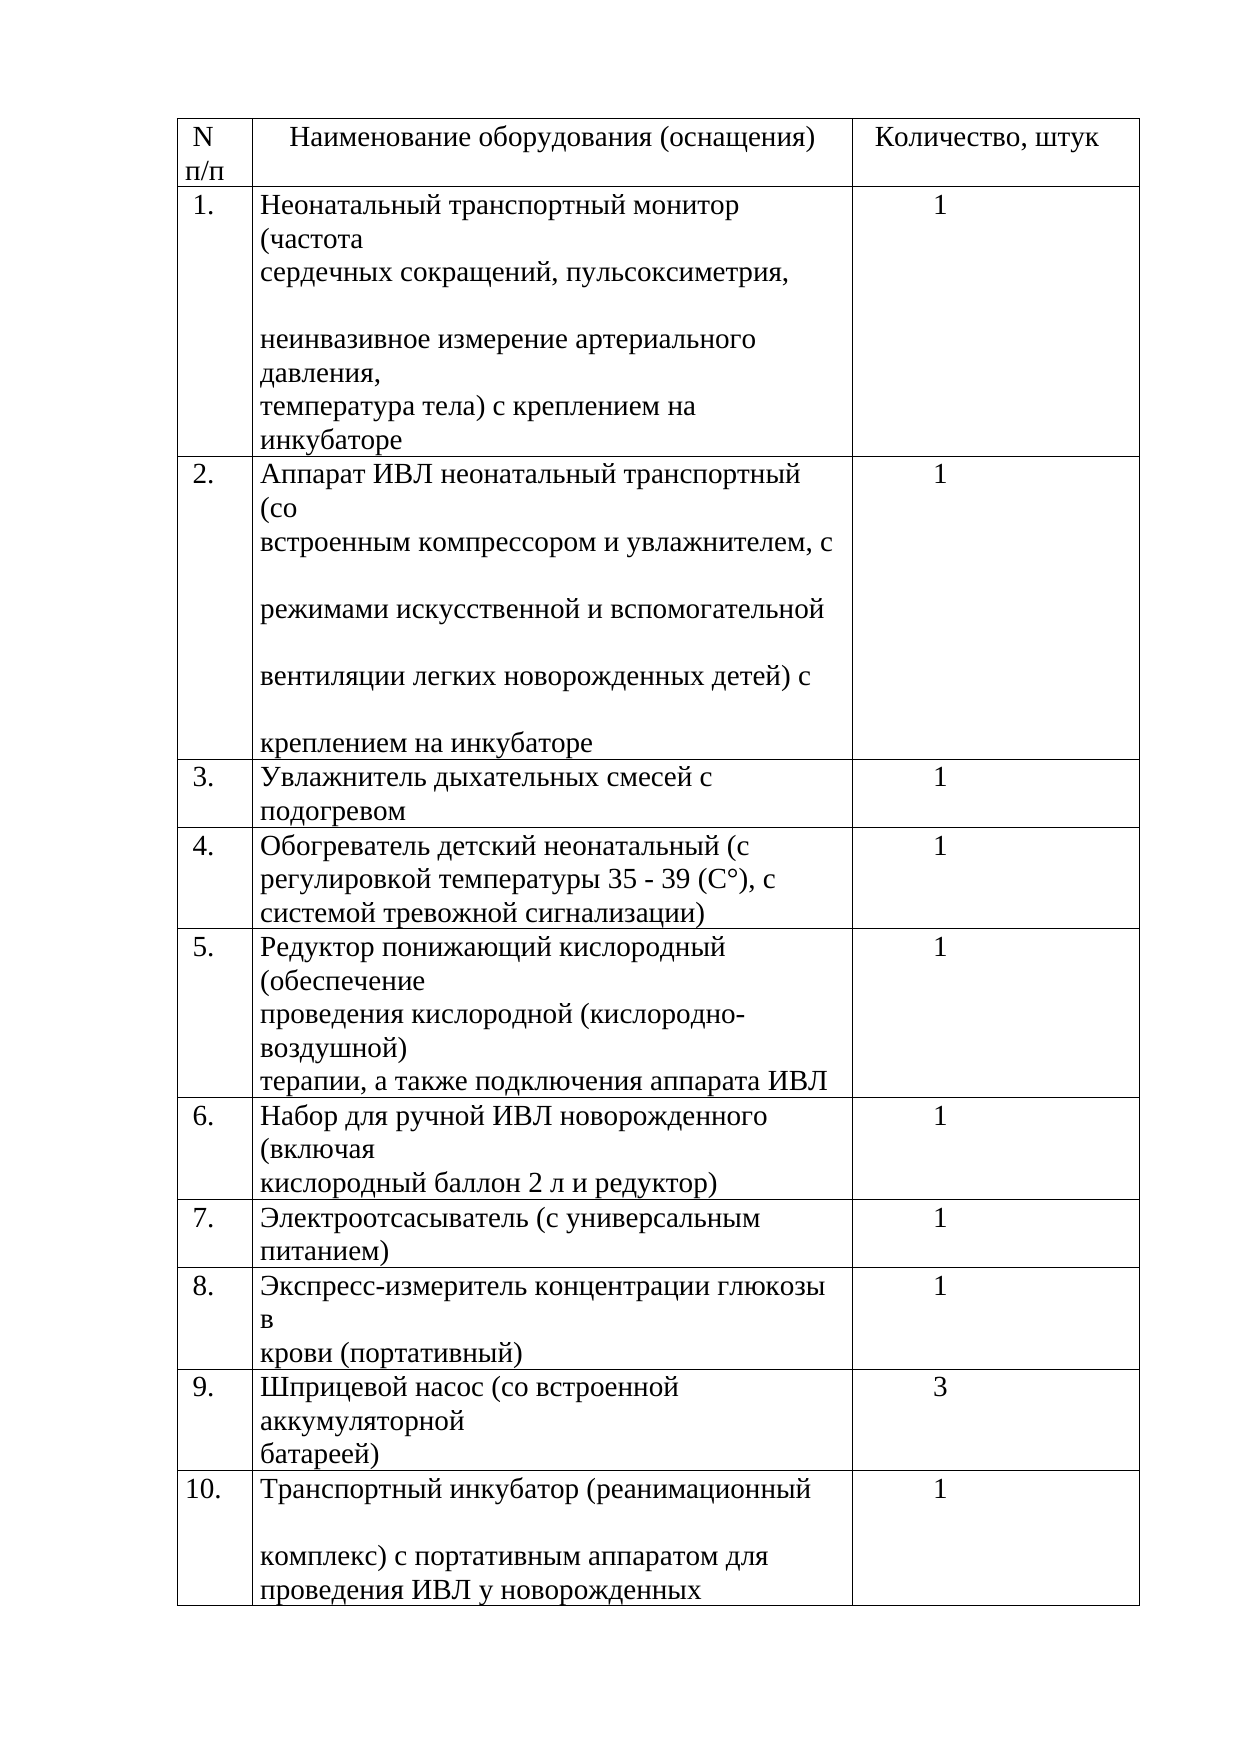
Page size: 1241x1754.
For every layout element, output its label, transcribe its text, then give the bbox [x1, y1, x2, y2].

table_cell 3 [853, 1370, 1139, 1470]
table_cell 8. [178, 1268, 252, 1368]
table_cell Аппарат ИВЛ неонатальный транспортный (со встроенным компрессором и увлажнителем, с режимами искусственной и вспомогательной вентиляции легких новорожденных детей) с креплением на инкубаторе [253, 457, 852, 758]
table_cell 1 [853, 187, 1139, 456]
table_cell 7. [178, 1200, 252, 1267]
table_cell 1 [853, 1471, 1139, 1605]
table_cell 9. [178, 1370, 252, 1470]
table_cell Неонатальный транспортный монитор (частота сердечных сокращений, пульсоксиметрия, неинвазивное измерение артериального давления, температура тела) с креплением на инкубаторе [253, 187, 852, 456]
table_cell 1 [853, 1200, 1139, 1267]
table_cell 1 [853, 760, 1139, 827]
table_cell 10. [178, 1471, 252, 1605]
table_cell Транспортный инкубатор (реанимационный комплекс) с портативным аппаратом для проведения ИВЛ у новорожденных [253, 1471, 852, 1605]
table_cell 6. [178, 1098, 252, 1199]
table_cell 3. [178, 760, 252, 827]
table_cell Редуктор понижающий кислородный (обеспечение проведения кислородной (кислородно-воздушной) терапии, а также подключения аппарата ИВЛ [253, 929, 852, 1097]
table_header N п/п [178, 119, 252, 186]
table_cell 1 [853, 828, 1139, 928]
table_cell Обогреватель детский неонатальный (с регулировкой температуры 35 - 39 (C°), с системой тревожной сигнализации) [253, 828, 852, 928]
table_cell Электроотсасыватель (с универсальным питанием) [253, 1200, 852, 1267]
table_cell 1. [178, 187, 252, 456]
table_cell 1 [853, 1098, 1139, 1199]
table_cell 4. [178, 828, 252, 928]
table_header Наименование оборудования (оснащения) [253, 119, 852, 186]
table_cell 2. [178, 457, 252, 758]
table_cell Увлажнитель дыхательных смесей с подогревом [253, 760, 852, 827]
table_cell Экспресс-измеритель концентрации глюкозы в крови (портативный) [253, 1268, 852, 1368]
table_header Количество, штук [853, 119, 1139, 186]
table_cell 1 [853, 457, 1139, 758]
table_cell 5. [178, 929, 252, 1097]
table_cell 1 [853, 1268, 1139, 1368]
table_cell Шприцевой насос (со встроенной аккумуляторной батареей) [253, 1370, 852, 1470]
table_cell Набор для ручной ИВЛ новорожденного (включая кислородный баллон 2 л и редуктор) [253, 1098, 852, 1199]
table_cell 1 [853, 929, 1139, 1097]
